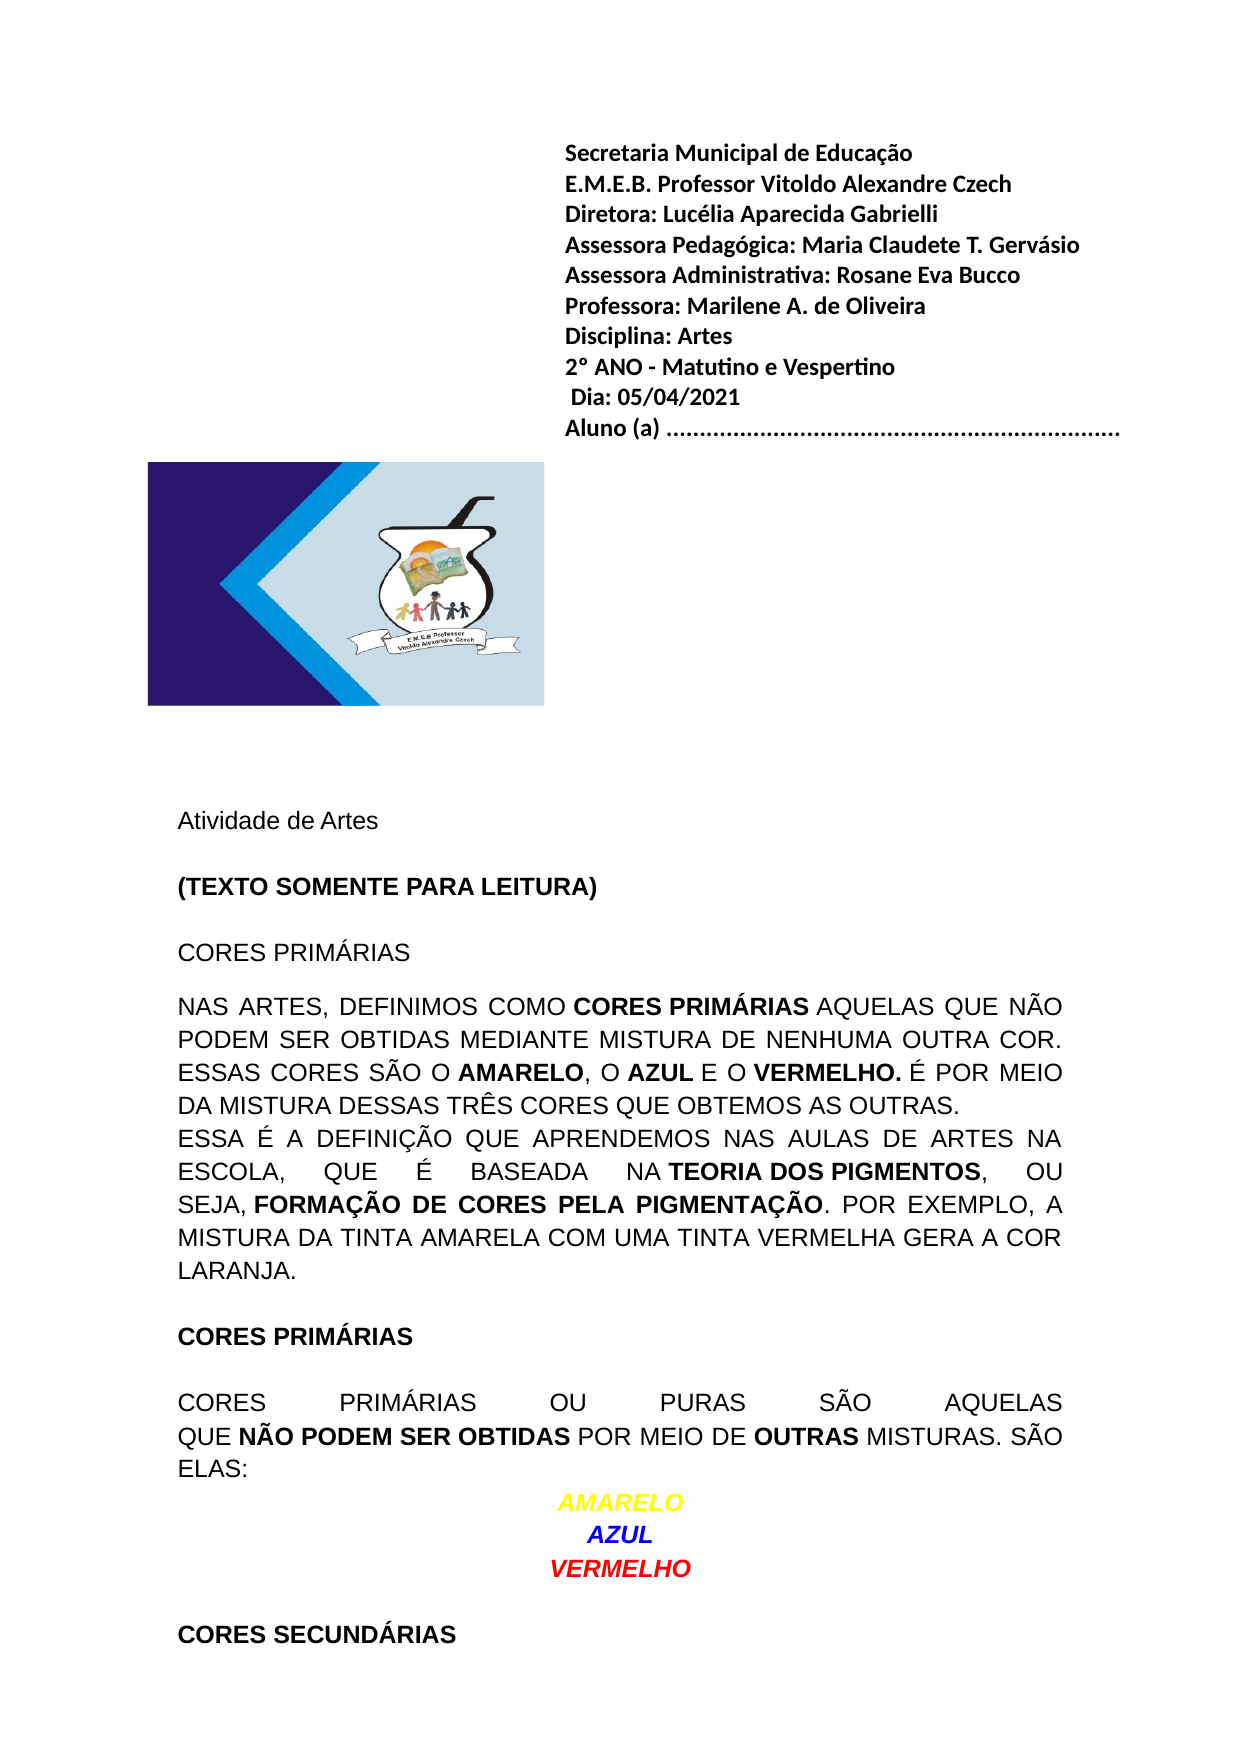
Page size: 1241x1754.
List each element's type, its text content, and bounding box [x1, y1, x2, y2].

picture [147, 462, 345, 706]
picture [258, 462, 545, 706]
text (TEXTO SOMENTE PARA LEITURA) [177, 872, 1063, 901]
text ESSA É A DEFINIÇÃO QUE APRENDEMOS NAS AULAS DE ARTES NA ESCOLA, QUE É BASEADA NA TEORIA DOS PIGMENTOS, OU SEJA, FORMAÇÃO DE CORES PELA PIGMENTAÇÃO. POR EXEMPLO, A MISTURA DA TINTA AMARELA COM UMA TINTA VERMELHA GERA A COR LARANJA. [177, 1252, 1063, 1285]
text CORES PRIMÁRIAS OU PURAS SÃO AQUELAS QUE NÃO PODEM SER OBTIDAS POR MEIO DE OUTRAS MISTURAS. SÃO ELAS: [177, 1388, 1063, 1483]
text CORES PRIMÁRIAS [177, 938, 1063, 967]
text AMARELO AZUL VERMELHO [177, 1487, 1063, 1582]
text CORES SECUNDÁRIAS [177, 1619, 1063, 1648]
text NAS ARTES, DEFINIMOS COMO CORES PRIMÁRIAS AQUELAS QUE NÃO PODEM SER OBTIDAS MEDIANTE MISTURA DE NENHUMA OUTRA COR. ESSAS CORES SÃO O AMARELO, O AZUL E O VERMELHO. É POR MEIO DA MISTURA DESSAS TRÊS CORES QUE OBTEMOS AS OUTRAS. [177, 1087, 1063, 1120]
text Atividade de Artes [177, 806, 1063, 835]
text CORES PRIMÁRIAS [177, 1322, 1063, 1351]
text ESSA É A DEFINIÇÃO QUE APRENDEMOS NAS AULAS DE ARTES NA ESCOLA, QUE É BASEADA NA TEORIA DOS PIGMENTOS, OU SEJA, FORMAÇÃO DE CORES PELA PIGMENTAÇÃO. POR EXEMPLO, A MISTURA DA TINTA AMARELA COM UMA TINTA VERMELHA GERA A COR LARANJA. [177, 1153, 1063, 1190]
